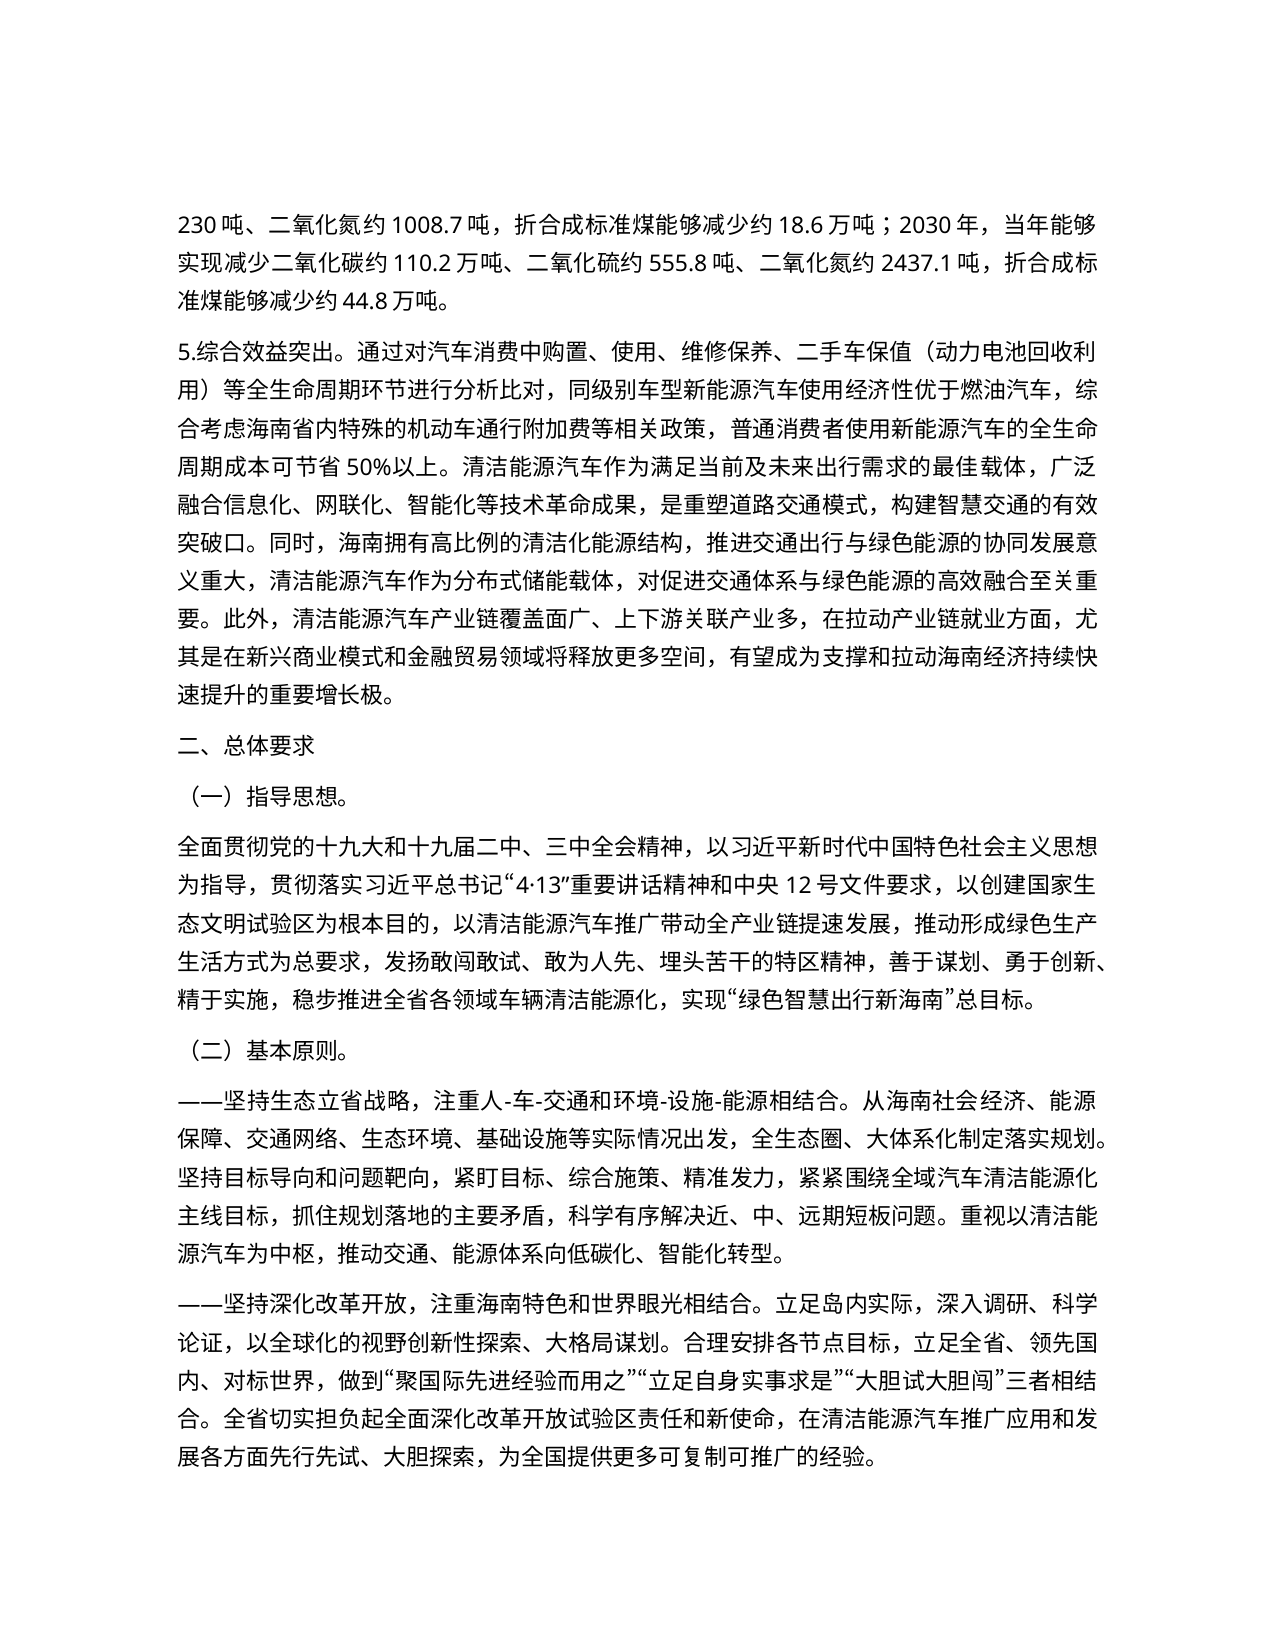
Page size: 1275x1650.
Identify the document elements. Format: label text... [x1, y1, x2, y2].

text 二、总体要求 [177, 728, 1098, 761]
text （一）指导思想。 [177, 779, 1098, 812]
text 5.综合效益突出。通过对汽车消费中购置、使用、维修保养、二手车保值（动力电池回收利用）等全生命周期环节进行分析比对，同级别车型新能源汽车使用经济性优于燃油汽车，综合考虑海南省内特殊的机动车通行附加费等相关政策，普通消费者使用新能源汽车的全生命周期成本可节省50%以上。清洁能源汽车作为满足当前及未来出行需求的最佳载体，广泛融合信息化、网联化、智能化等技术革命成果，是重塑道路交通模式，构建智慧交通的有效突破口。同时，海南拥有高比例的清洁化能源结构，推进交通出行与绿色能源的协同发展意义重大，清洁能源汽车作为分布式储能载体，对促进交通体系与绿色能源的高效融合至关重要。此外，清洁能源汽车产业链覆盖面广、上下游关联产业多，在拉动产业链就业方面，尤其是在新兴商业模式和金融贸易领域将释放更多空间，有望成为支撑和拉动海南经济持续快速提升的重要增长极。 [177, 334, 1098, 711]
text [177, 207, 1098, 317]
text ——坚持深化改革开放，注重海南特色和世界眼光相结合。立足岛内实际，深入调研、科学论证，以全球化的视野创新性探索、大格局谋划。合理安排各节点目标，立足全省、领先国内、对标世界，做到“聚国际先进经验而用之”“立足自身实事求是”“大胆试大胆闯”三者相结合。全省切实担负起全面深化改革开放试验区责任和新使命，在清洁能源汽车推广应用和发展各方面先行先试、大胆探索，为全国提供更多可复制可推广的经验。 [177, 1286, 1098, 1472]
text （二）基本原则。 [177, 1032, 1098, 1066]
text ——坚持生态立省战略，注重人-车-交通和环境-设施-能源相结合。从海南社会经济、能源保障、交通网络、生态环境、基础设施等实际情况出发，全生态圈、大体系化制定落实规划。坚持目标导向和问题靶向，紧盯目标、综合施策、精准发力，紧紧围绕全域汽车清洁能源化主线目标，抓住规划落地的主要矛盾，科学有序解决近、中、远期短板问题。重视以清洁能源汽车为中枢，推动交通、能源体系向低碳化、智能化转型。 [177, 1083, 1098, 1269]
text 全面贯彻党的十九大和十九届二中、三中全会精神，以习近平新时代中国特色社会主义思想为指导，贯彻落实习近平总书记“4·13”重要讲话精神和中央12号文件要求，以创建国家生态文明试验区为根本目的，以清洁能源汽车推广带动全产业链提速发展，推动形成绿色生产生活方式为总要求，发扬敢闯敢试、敢为人先、埋头苦干的特区精神，善于谋划、勇于创新、精于实施，稳步推进全省各领域车辆清洁能源化，实现“绿色智慧出行新海南”总目标。 [177, 829, 1098, 1015]
